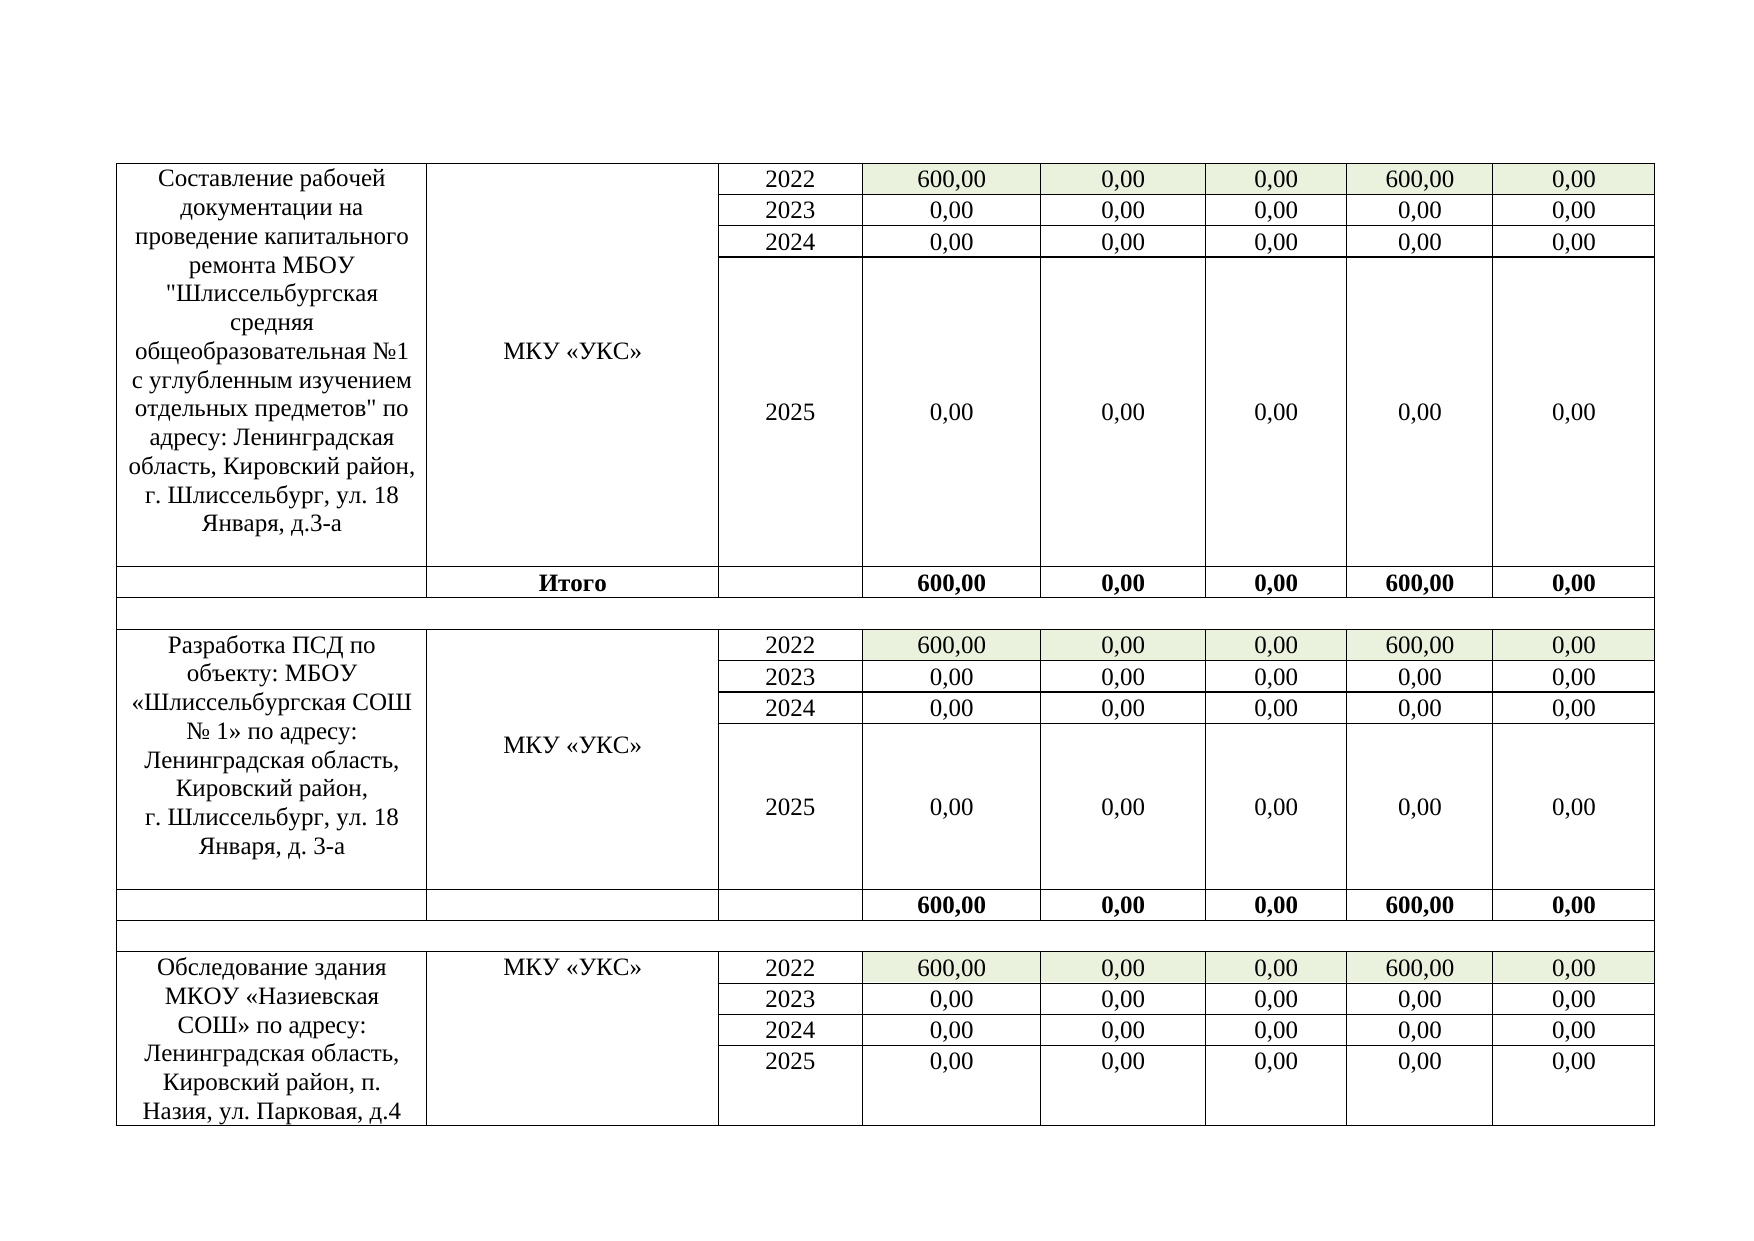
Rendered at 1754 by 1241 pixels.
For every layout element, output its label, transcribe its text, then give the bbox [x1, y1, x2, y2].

table_cell 0,00 [1041, 630, 1205, 660]
table_cell 0,00 [1493, 258, 1654, 566]
table_cell 0,00 [863, 195, 1040, 225]
table_cell 2025 [719, 724, 862, 888]
table_cell 2024 [719, 1015, 862, 1045]
table_cell 0,00 [1493, 984, 1654, 1014]
table_cell 0,00 [1493, 567, 1654, 597]
table_cell 0,00 [1493, 661, 1654, 691]
table_cell 0,00 [1041, 258, 1205, 566]
table_cell 600,00 [1347, 164, 1492, 194]
table_cell 0,00 [1493, 195, 1654, 225]
table_cell 0,00 [1041, 661, 1205, 691]
table_cell [117, 567, 426, 597]
table_cell 0,00 [1493, 630, 1654, 660]
table_cell 0,00 [1206, 724, 1346, 888]
table_cell [719, 890, 862, 920]
table_cell [719, 567, 862, 597]
table_cell [427, 890, 718, 920]
table_cell Итого [427, 567, 718, 597]
table_cell 2022 [719, 164, 862, 194]
table_cell 0,00 [1206, 952, 1346, 982]
table_cell 0,00 [1206, 226, 1346, 256]
table_cell 2023 [719, 984, 862, 1014]
table_cell 0,00 [1041, 1046, 1205, 1125]
table_cell 0,00 [1041, 952, 1205, 982]
table_cell 0,00 [1041, 164, 1205, 194]
table_cell 0,00 [863, 1015, 1040, 1045]
table_cell 0,00 [1493, 1015, 1654, 1045]
table_cell 0,00 [1206, 630, 1346, 660]
table_cell 600,00 [863, 164, 1040, 194]
table_cell 0,00 [1206, 1015, 1346, 1045]
table_cell 0,00 [1041, 693, 1205, 723]
table_cell 600,00 [863, 952, 1040, 982]
table_cell 0,00 [1206, 164, 1346, 194]
table_cell 0,00 [1041, 226, 1205, 256]
table_cell 0,00 [1493, 952, 1654, 982]
table_cell 600,00 [863, 630, 1040, 660]
table_cell 0,00 [1347, 226, 1492, 256]
table_cell 0,00 [1347, 724, 1492, 888]
table_cell 0,00 [1041, 195, 1205, 225]
table_cell 2023 [719, 661, 862, 691]
table_cell 600,00 [863, 567, 1040, 597]
table_cell МКУ «УКС» [427, 952, 718, 1125]
table_cell 2025 [719, 1046, 862, 1125]
table_cell 0,00 [1041, 724, 1205, 888]
table_cell 0,00 [1493, 693, 1654, 723]
table_cell 0,00 [863, 693, 1040, 723]
table_cell 0,00 [1206, 693, 1346, 723]
table_cell 0,00 [1493, 1046, 1654, 1125]
table_cell 2023 [719, 195, 862, 225]
table_cell Составление рабочей документации на проведение капитального ремонта МБОУ "Шлиссельбургская средняя общеобразовательная №1 с углубленным изучением отдельных предметов" по адресу: Ленинградская область, Кировский район, г. Шлиссельбург, ул. 18 Января, д.3-а [117, 164, 426, 566]
table_cell 0,00 [1493, 724, 1654, 888]
table_cell 0,00 [1206, 1046, 1346, 1125]
table_cell Разработка ПСД по объекту: МБОУ «Шлиссельбургская СОШ № 1» по адресу: Ленинградская область, Кировский район, г. Шлиссельбург, ул. 18 Января, д. 3-а [117, 630, 426, 888]
table_cell 0,00 [1493, 226, 1654, 256]
table_cell 0,00 [863, 226, 1040, 256]
table_cell 2022 [719, 630, 862, 660]
table_cell 0,00 [1206, 984, 1346, 1014]
table_cell 0,00 [1206, 661, 1346, 691]
table_cell 0,00 [1347, 1015, 1492, 1045]
table_cell [117, 921, 1654, 951]
table_cell 600,00 [863, 890, 1040, 920]
table_cell 0,00 [1206, 258, 1346, 566]
table_cell 2024 [719, 693, 862, 723]
table_cell 0,00 [1347, 258, 1492, 566]
table_cell [117, 890, 426, 920]
table_cell 2025 [719, 258, 862, 566]
table_cell 0,00 [1206, 567, 1346, 597]
table_cell 600,00 [1347, 567, 1492, 597]
table_cell 0,00 [1347, 984, 1492, 1014]
table_cell 0,00 [1347, 195, 1492, 225]
table_cell 0,00 [863, 661, 1040, 691]
table_cell [117, 598, 1654, 629]
table_cell 0,00 [1347, 693, 1492, 723]
table_cell МКУ «УКС» [427, 164, 718, 566]
table_cell 0,00 [1041, 984, 1205, 1014]
table_cell 0,00 [863, 724, 1040, 888]
table_cell 0,00 [1041, 1015, 1205, 1045]
table_cell 600,00 [1347, 890, 1492, 920]
table_cell 600,00 [1347, 630, 1492, 660]
table_cell 0,00 [863, 258, 1040, 566]
table_cell 0,00 [1347, 1046, 1492, 1125]
table_cell 0,00 [1493, 890, 1654, 920]
table_cell 0,00 [1347, 661, 1492, 691]
table_cell 0,00 [1493, 164, 1654, 194]
table_cell 0,00 [863, 1046, 1040, 1125]
table_cell 0,00 [863, 984, 1040, 1014]
table_cell 0,00 [1206, 890, 1346, 920]
table_cell 2024 [719, 226, 862, 256]
table_cell 0,00 [1041, 567, 1205, 597]
table_cell 600,00 [1347, 952, 1492, 982]
table_cell Обследование здания МКОУ «Назиевская СОШ» по адресу: Ленинградская область, Кировский район, п. Назия, ул. Парковая, д.4 [117, 952, 426, 1125]
table_cell 2022 [719, 952, 862, 982]
table_cell 0,00 [1206, 195, 1346, 225]
table_cell МКУ «УКС» [427, 630, 718, 888]
table_cell 0,00 [1041, 890, 1205, 920]
